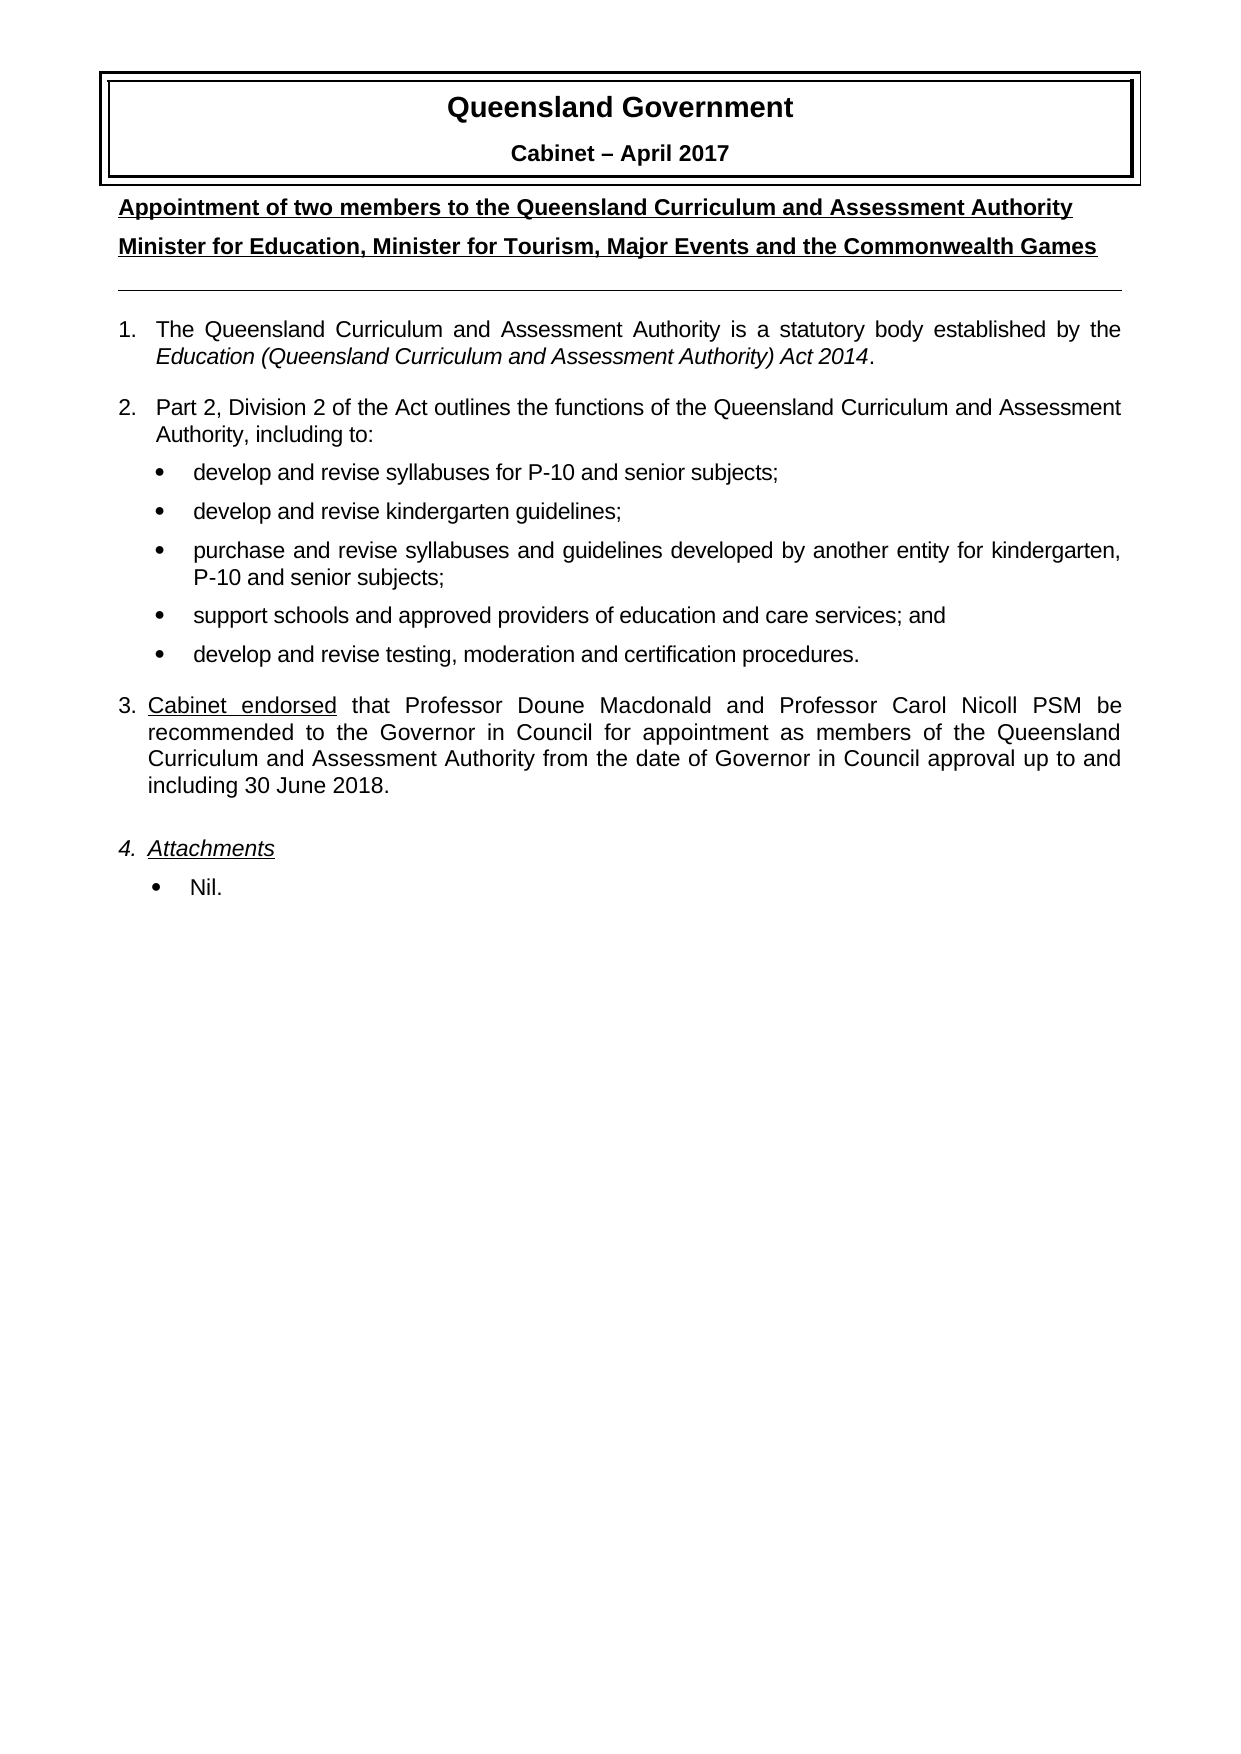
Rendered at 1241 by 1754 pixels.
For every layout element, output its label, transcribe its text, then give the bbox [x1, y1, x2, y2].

list develop and revise kindergarten guidelines; [156, 498, 1122, 524]
list support schools and approved providers of education and care services; and [156, 602, 1122, 629]
list develop and revise testing, moderation and certification procedures. [156, 641, 1122, 667]
list The Queensland Curriculum and Assessment Authority is a statutory body established by the Education (Queensland Curriculum and Assessment Authority) Act 2014. [118, 316, 1122, 369]
list Cabinet endorsed that Professor Doune Macdonald and Professor Carol Nicoll PSM be recommended to the Governor in Council for appointment as members of the Queensland Curriculum and Assessment Authority from the date of Governor in Council approval up to and including 30 June 2018. [118, 692, 1122, 798]
list develop and revise syllabuses for P-10 and senior subjects; [156, 459, 1122, 486]
list Attachments [118, 835, 1122, 862]
list Nil. [152, 874, 1122, 901]
list purchase and revise syllabuses and guidelines developed by another entity for kindergarten, P-10 and senior subjects; [156, 537, 1122, 590]
list Part 2, Division 2 of the Act outlines the functions of the Queensland Curriculum and Assessment Authority, including to: [118, 394, 1122, 447]
